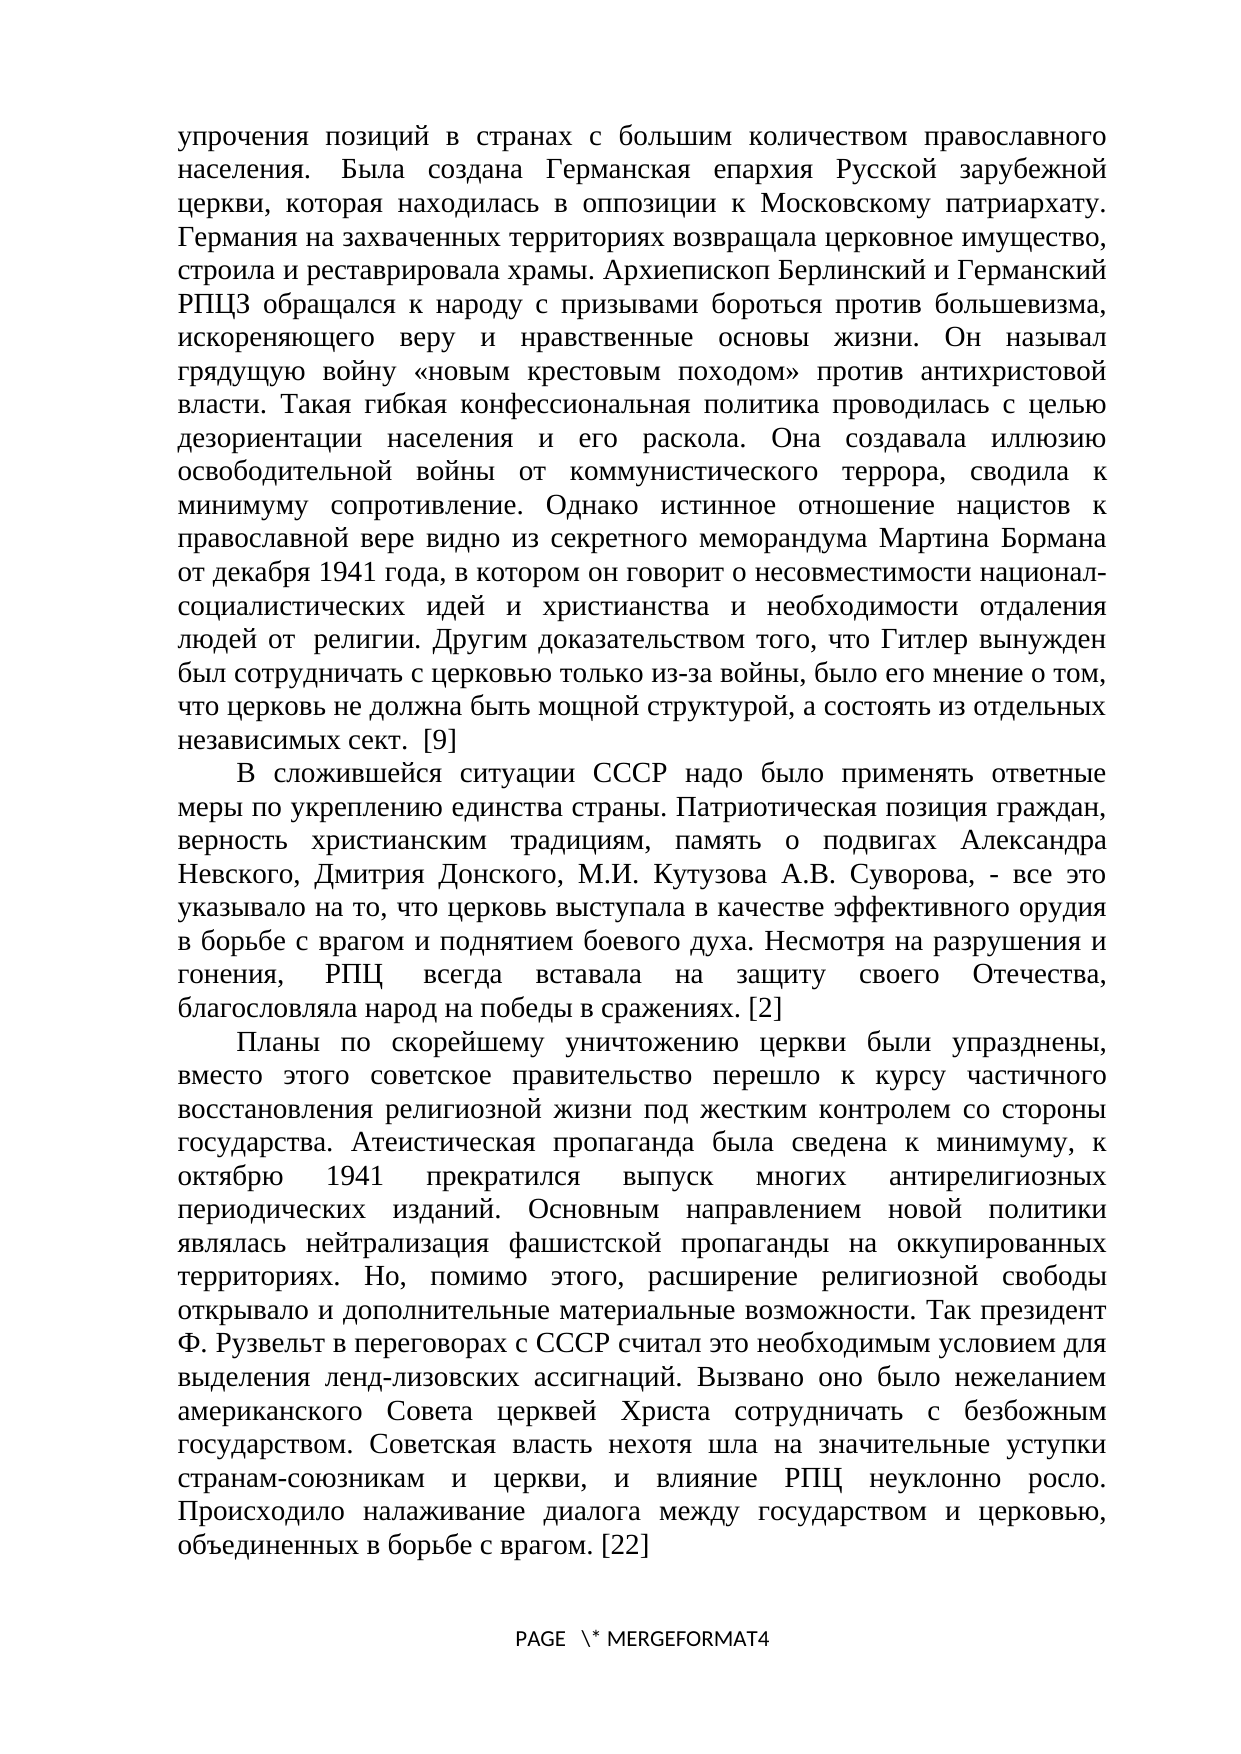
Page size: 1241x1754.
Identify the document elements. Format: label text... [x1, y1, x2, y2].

text Планы по скорейшему уничтожению церкви были упразднены, вместо этого советское правительство перешло к курсу частичного восстановления религиозной жизни под жестким контролем со стороны государства. Атеистическая пропаганда была сведена к минимуму, к октябрю 1941 прекратился выпуск многих антирелигиозных периодических изданий. Основным направлением новой политики являлась нейтрализация фашистской пропаганды на оккупированных территориях. Но, помимо этого, расширение религиозной свободы открывало и дополнительные материальные возможности. Так президент Ф. Рузвельт в переговорах с СССР считал это необходимым условием для выделения ленд-лизовских ассигнаций. Вызвано оно было нежеланием американского Совета церквей Христа сотрудничать с безбожным государством. Советская власть нехотя шла на значительные уступки странам-союзникам и церкви, и влияние РПЦ неуклонно росло. Происходило налаживание диалога между государством и церковью, объединенных в борьбе с врагом. [22] [177, 1024, 1107, 1560]
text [177, 118, 1107, 755]
text В сложившейся ситуации СССР надо было применять ответные меры по укреплению единства страны. Патриотическая позиция граждан, верность христианским традициям, память о подвигах Александра Невского, Дмитрия Донского, М.И. Кутузова А.В. Суворова, - все это указывало на то, что церковь выступала в качестве эффективного орудия в борьбе с врагом и поднятием боевого духа. Несмотря на разрушения и гонения, РПЦ всегда вставала на защиту своего Отечества, благословляла народ на победы в сражениях. [2] [177, 755, 1107, 1024]
